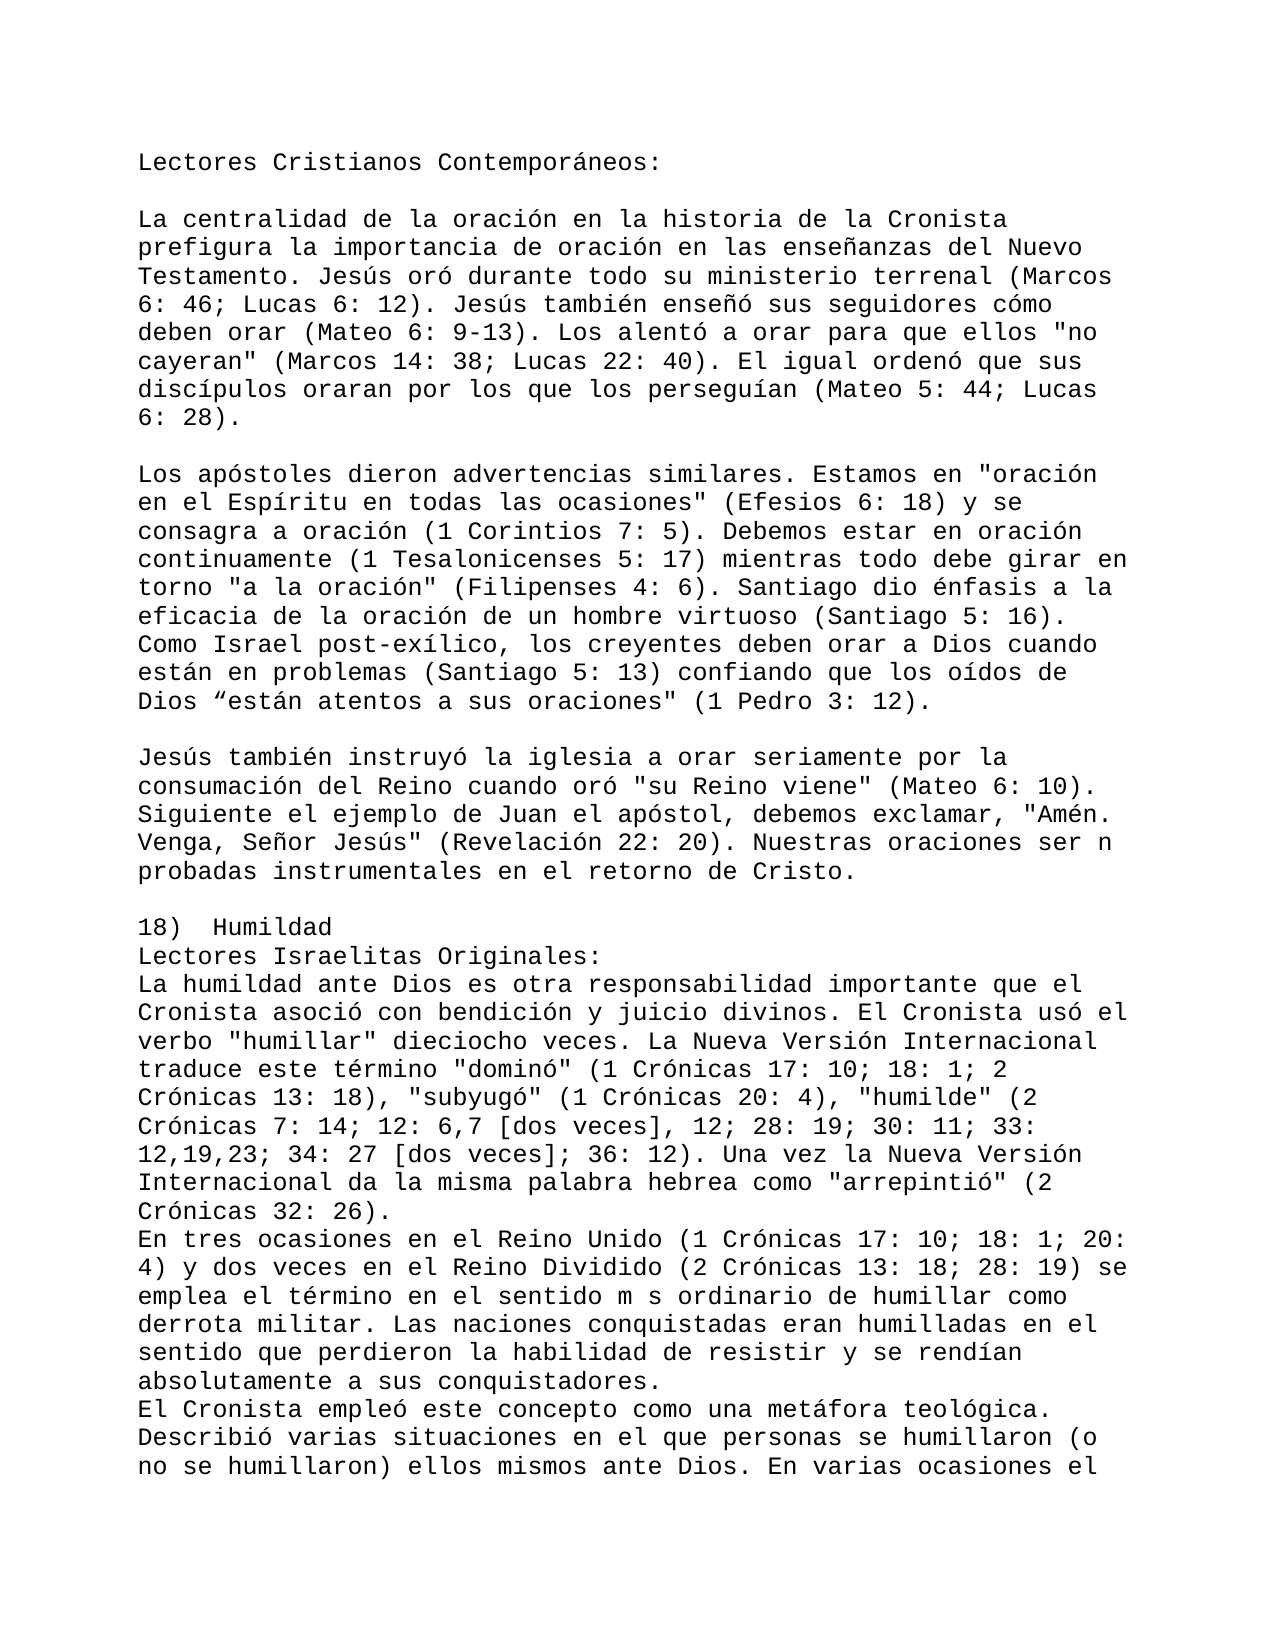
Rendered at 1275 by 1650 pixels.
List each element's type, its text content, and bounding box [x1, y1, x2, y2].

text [137, 1397, 1138, 1482]
text La centralidad de la oración en la historia de la Cronista prefigura la importancia de oración en las enseñanzas del Nuevo Testamento. Jesús oró durante todo su ministerio terrenal (Marcos 6: 46; Lucas 6: 12). Jesús también enseñó sus seguidores cómo deben orar (Mateo 6: 9-13). Los alentó a orar para que ellos "no cayeran" (Marcos 14: 38; Lucas 22: 40). El igual ordenó que sus discípulos oraran por los que los perseguían (Mateo 5: 44; Lucas 6: 28). [137, 207, 1138, 433]
text Lectores Israelitas Originales: [137, 943, 1138, 972]
text La humildad ante Dios es otra responsabilidad importante que el Cronista asoció con bendición y juicio divinos. El Cronista usó el verbo "humillar" dieciocho veces. La Nueva Versión Internacional traduce este término "dominó" (1 Crónicas 17: 10; 18: 1; 2 Crónicas 13: 18), "subyugó" (1 Crónicas 20: 4), "humilde" (2 Crónicas 7: 14; 12: 6,7 [dos veces], 12; 28: 19; 30: 11; 33: 12,19,23; 34: 27 [dos veces]; 36: 12). Una vez la Nueva Versión Internacional da la misma palabra hebrea como "arrepintió" (2 Crónicas 32: 26). [137, 972, 1138, 1227]
text Lectores Cristianos Contemporáneos: [137, 150, 1138, 178]
text En tres ocasiones en el Reino Unido (1 Crónicas 17: 10; 18: 1; 20: 4) y dos veces en el Reino Dividido (2 Crónicas 13: 18; 28: 19) se emplea el término en el sentido m s ordinario de humillar como derrota militar. Las naciones conquistadas eran humilladas en el sentido que perdieron la habilidad de resistir y se rendían absolutamente a sus conquistadores. [137, 1227, 1138, 1397]
text Jesús también instruyó la iglesia a orar seriamente por la consumación del Reino cuando oró "su Reino viene" (Mateo 6: 10). Siguiente el ejemplo de Juan el apóstol, debemos exclamar, "Amén. Venga, Señor Jesús" (Revelación 22: 20). Nuestras oraciones ser n probadas instrumentales en el retorno de Cristo. [137, 745, 1138, 887]
text Los apóstoles dieron advertencias similares. Estamos en "oración en el Espíritu en todas las ocasiones" (Efesios 6: 18) y se consagra a oración (1 Corintios 7: 5). Debemos estar en oración continuamente (1 Tesalonicenses 5: 17) mientras todo debe girar en torno "a la oración" (Filipenses 4: 6). Santiago dio énfasis a la eficacia de la oración de un hombre virtuoso (Santiago 5: 16). Como Israel post-exílico, los creyentes deben orar a Dios cuando están en problemas (Santiago 5: 13) confiando que los oídos de Dios “están atentos a sus oraciones" (1 Pedro 3: 12). [137, 462, 1138, 717]
text 18) Humildad [137, 915, 1138, 943]
